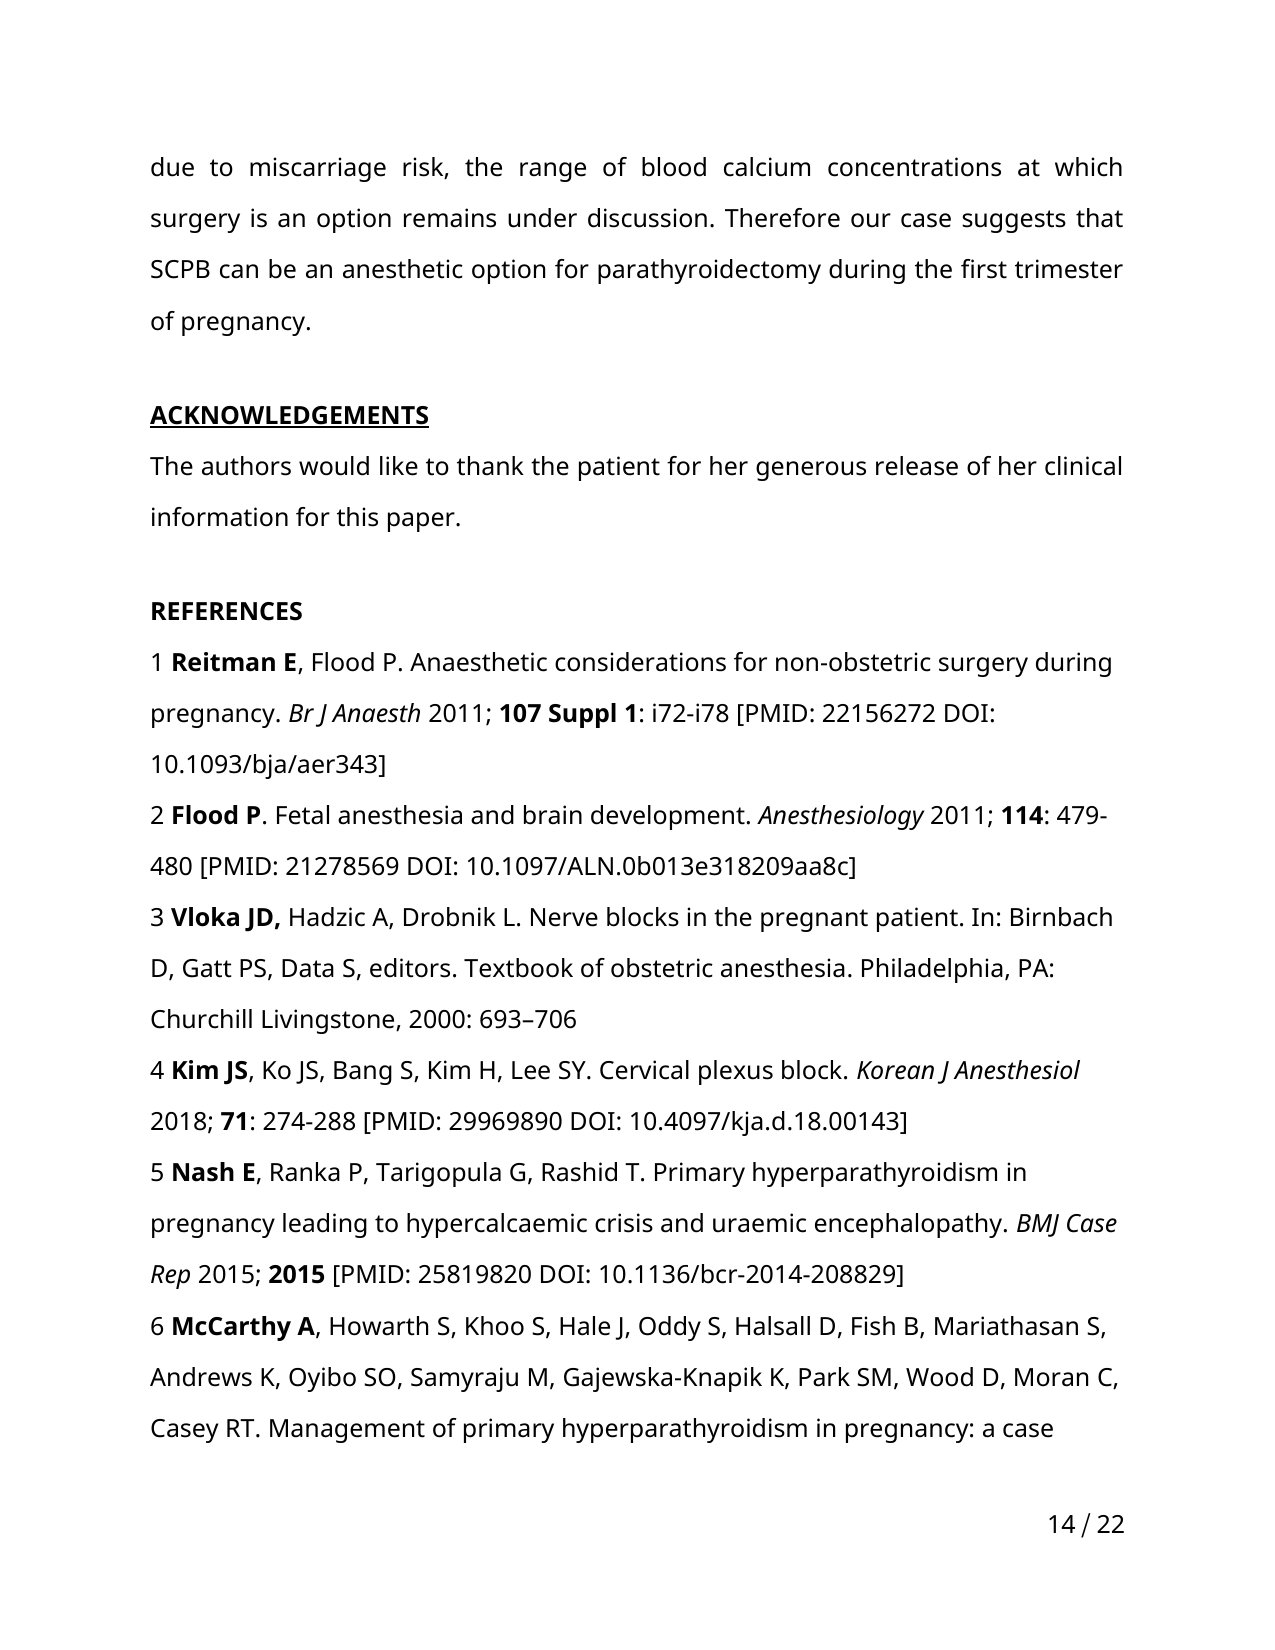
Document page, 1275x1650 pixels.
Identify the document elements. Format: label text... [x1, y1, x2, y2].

text 1 Reitman E, Flood P. Anaesthetic considerations for non-obstetric surgery during pregnancy. Br J Anaesth 2011; 107 Suppl 1: i72-i78 [PMID: 22156272 DOI: 10.1093/bja/aer343] [150, 644, 1125, 781]
text ACKNOWLEDGEMENTS [150, 397, 1125, 431]
text 3 Vloka JD, Hadzic A, Drobnik L. Nerve blocks in the pregnant patient. In: Birnbach D, Gatt PS, Data S, editors. Textbook of obstetric anesthesia. Philadelphia, PA: Churchill Livingstone, 2000: 693–706 [150, 900, 1125, 1036]
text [150, 150, 1125, 337]
text The authors would like to thank the patient for her generous release of her clinical information for this paper. [150, 448, 1125, 533]
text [150, 1308, 1125, 1444]
text 4 Kim JS, Ko JS, Bang S, Kim H, Lee SY. Cervical plexus block. Korean J Anesthesiol 2018; 71: 274-288 [PMID: 29969890 DOI: 10.4097/kja.d.18.00143] [150, 1053, 1125, 1138]
text REFERENCES [150, 593, 1125, 628]
text 2 Flood P. Fetal anesthesia and brain development. Anesthesiology 2011; 114: 479-480 [PMID: 21278569 DOI: 10.1097/ALN.0b013e318209aa8c] [150, 798, 1125, 883]
text 5 Nash E, Ranka P, Tarigopula G, Rashid T. Primary hyperparathyroidism in pregnancy leading to hypercalcaemic crisis and uraemic encephalopathy. BMJ Case Rep 2015; 2015 [PMID: 25819820 DOI: 10.1136/bcr-2014-208829] [150, 1155, 1125, 1291]
